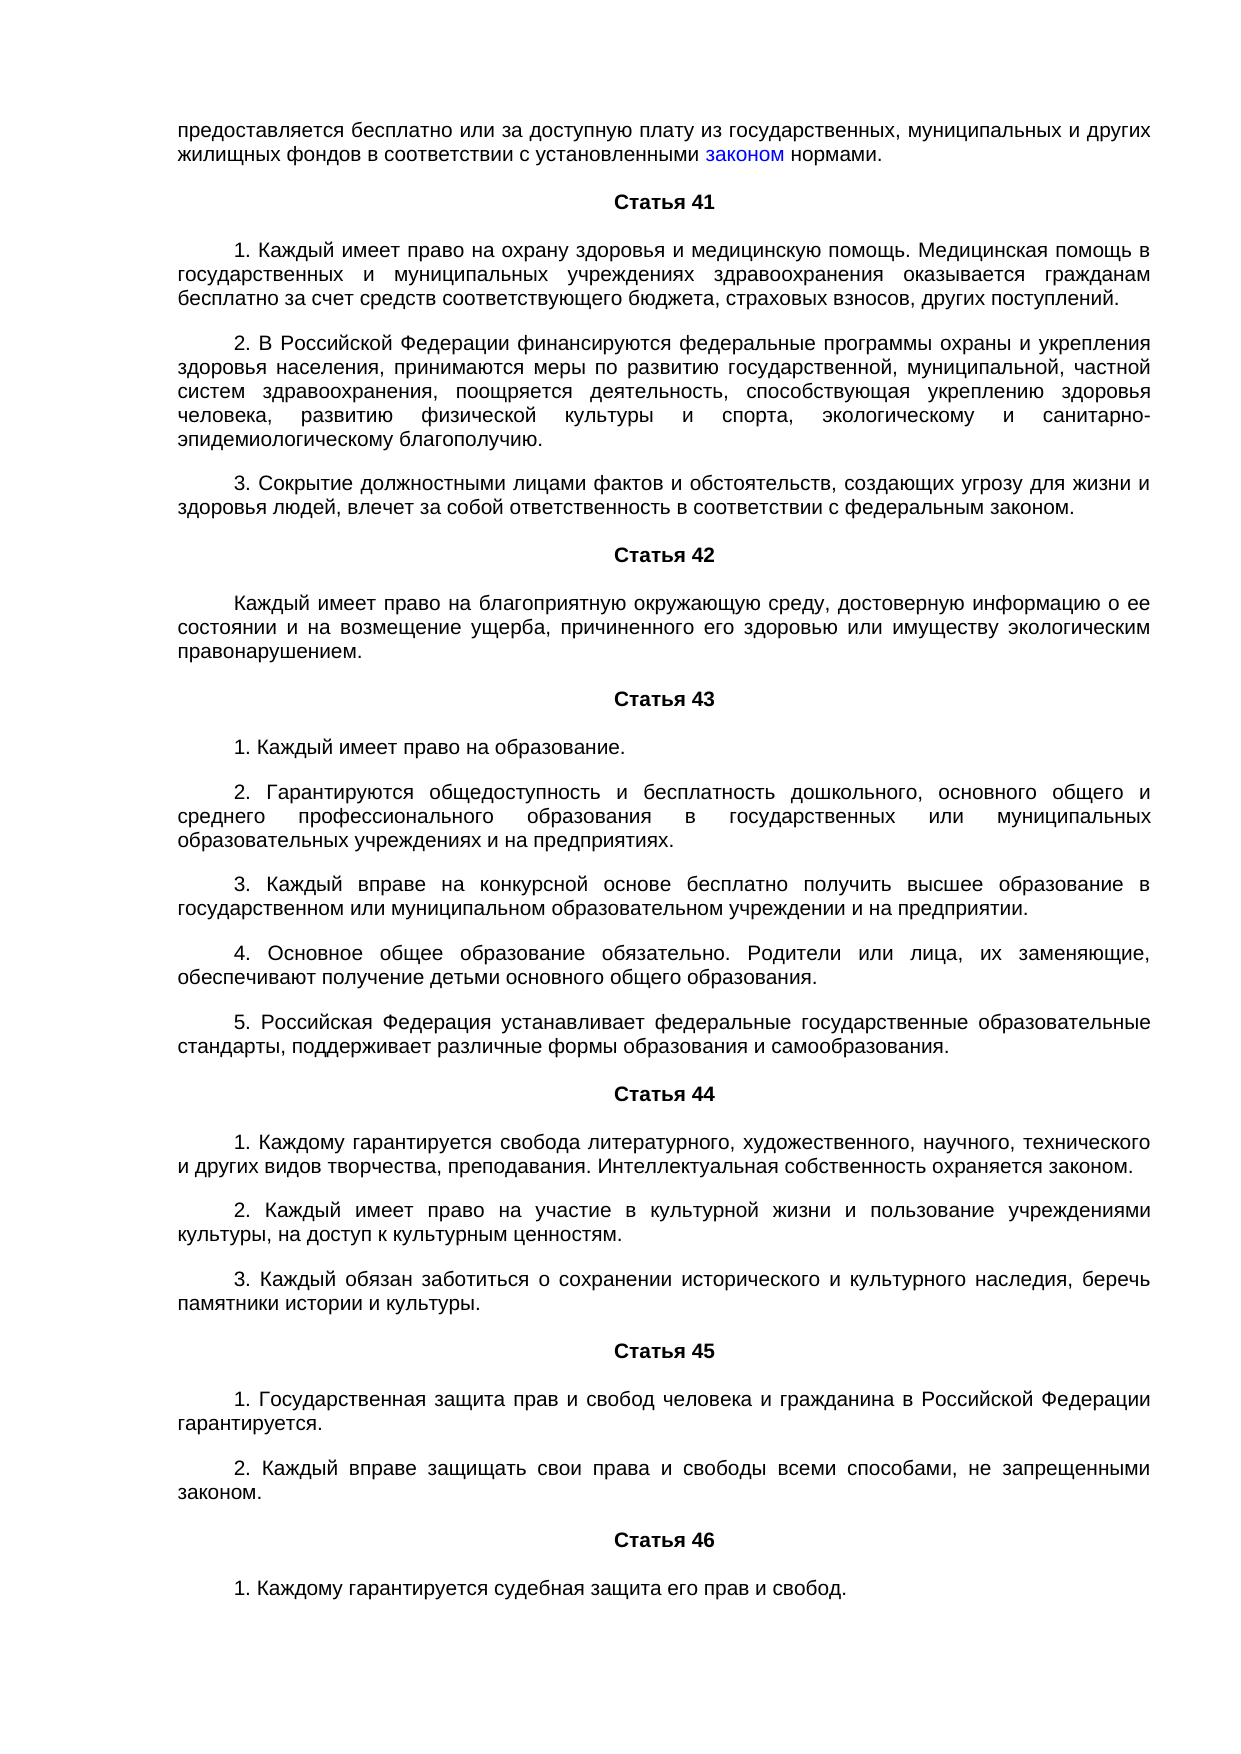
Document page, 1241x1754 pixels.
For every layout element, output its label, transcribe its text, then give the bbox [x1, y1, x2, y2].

text 3. Каждый обязан заботиться о сохранении исторического и культурного наследия, беречь памятники истории и культуры. [177, 1267, 1152, 1315]
text 1. Каждому гарантируется свобода литературного, художественного, научного, технического и других видов творчества, преподавания. Интеллектуальная собственность охраняется законом. [177, 1129, 1152, 1177]
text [177, 118, 1152, 166]
title Статья 45 [177, 1339, 1152, 1363]
text 3. Сокрытие должностными лицами фактов и обстоятельств, создающих угрозу для жизни и здоровья людей, влечет за собой ответственность в соответствии с федеральным законом. [177, 471, 1152, 519]
title Статья 41 [177, 190, 1152, 214]
text 2. В Российской Федерации финансируются федеральные программы охраны и укрепления здоровья населения, принимаются меры по развитию государственной, муниципальной, частной систем здравоохранения, поощряется деятельность, способствующая укреплению здоровья человека, развитию физической культуры и спорта, экологическому и санитарно-эпидемиологическому благополучию. [177, 331, 1152, 450]
title Статья 42 [177, 543, 1152, 567]
text 1. Каждому гарантируется судебная защита его прав и свобод. [177, 1575, 1152, 1599]
text 1. Государственная защита прав и свобод человека и гражданина в Российской Федерации гарантируется. [177, 1387, 1152, 1435]
text 1. Каждый имеет право на охрану здоровья и медицинскую помощь. Медицинская помощь в государственных и муниципальных учреждениях здравоохранения оказывается гражданам бесплатно за счет средств соответствующего бюджета, страховых взносов, других поступлений. [177, 238, 1152, 310]
title Статья 43 [177, 687, 1152, 711]
text Каждый имеет право на благоприятную окружающую среду, достоверную информацию о ее состоянии и на возмещение ущерба, причиненного его здоровью или имуществу экологическим правонарушением. [177, 591, 1152, 663]
title Статья 44 [177, 1082, 1152, 1106]
text 1. Каждый имеет право на образование. [177, 735, 1152, 759]
text 2. Каждый имеет право на участие в культурной жизни и пользование учреждениями культуры, на доступ к культурным ценностям. [177, 1198, 1152, 1246]
text 2. Гарантируются общедоступность и бесплатность дошкольного, основного общего и среднего профессионального образования в государственных или муниципальных образовательных учреждениях и на предприятиях. [177, 779, 1152, 851]
text 5. Российская Федерация устанавливает федеральные государственные образовательные стандарты, поддерживает различные формы образования и самообразования. [177, 1010, 1152, 1058]
text 4. Основное общее образование обязательно. Родители или лица, их заменяющие, обеспечивают получение детьми основного общего образования. [177, 941, 1152, 989]
title Статья 46 [177, 1527, 1152, 1551]
text 3. Каждый вправе на конкурсной основе бесплатно получить высшее образование в государственном или муниципальном образовательном учреждении и на предприятии. [177, 872, 1152, 920]
text 2. Каждый вправе защищать свои права и свободы всеми способами, не запрещенными законом. [177, 1456, 1152, 1503]
